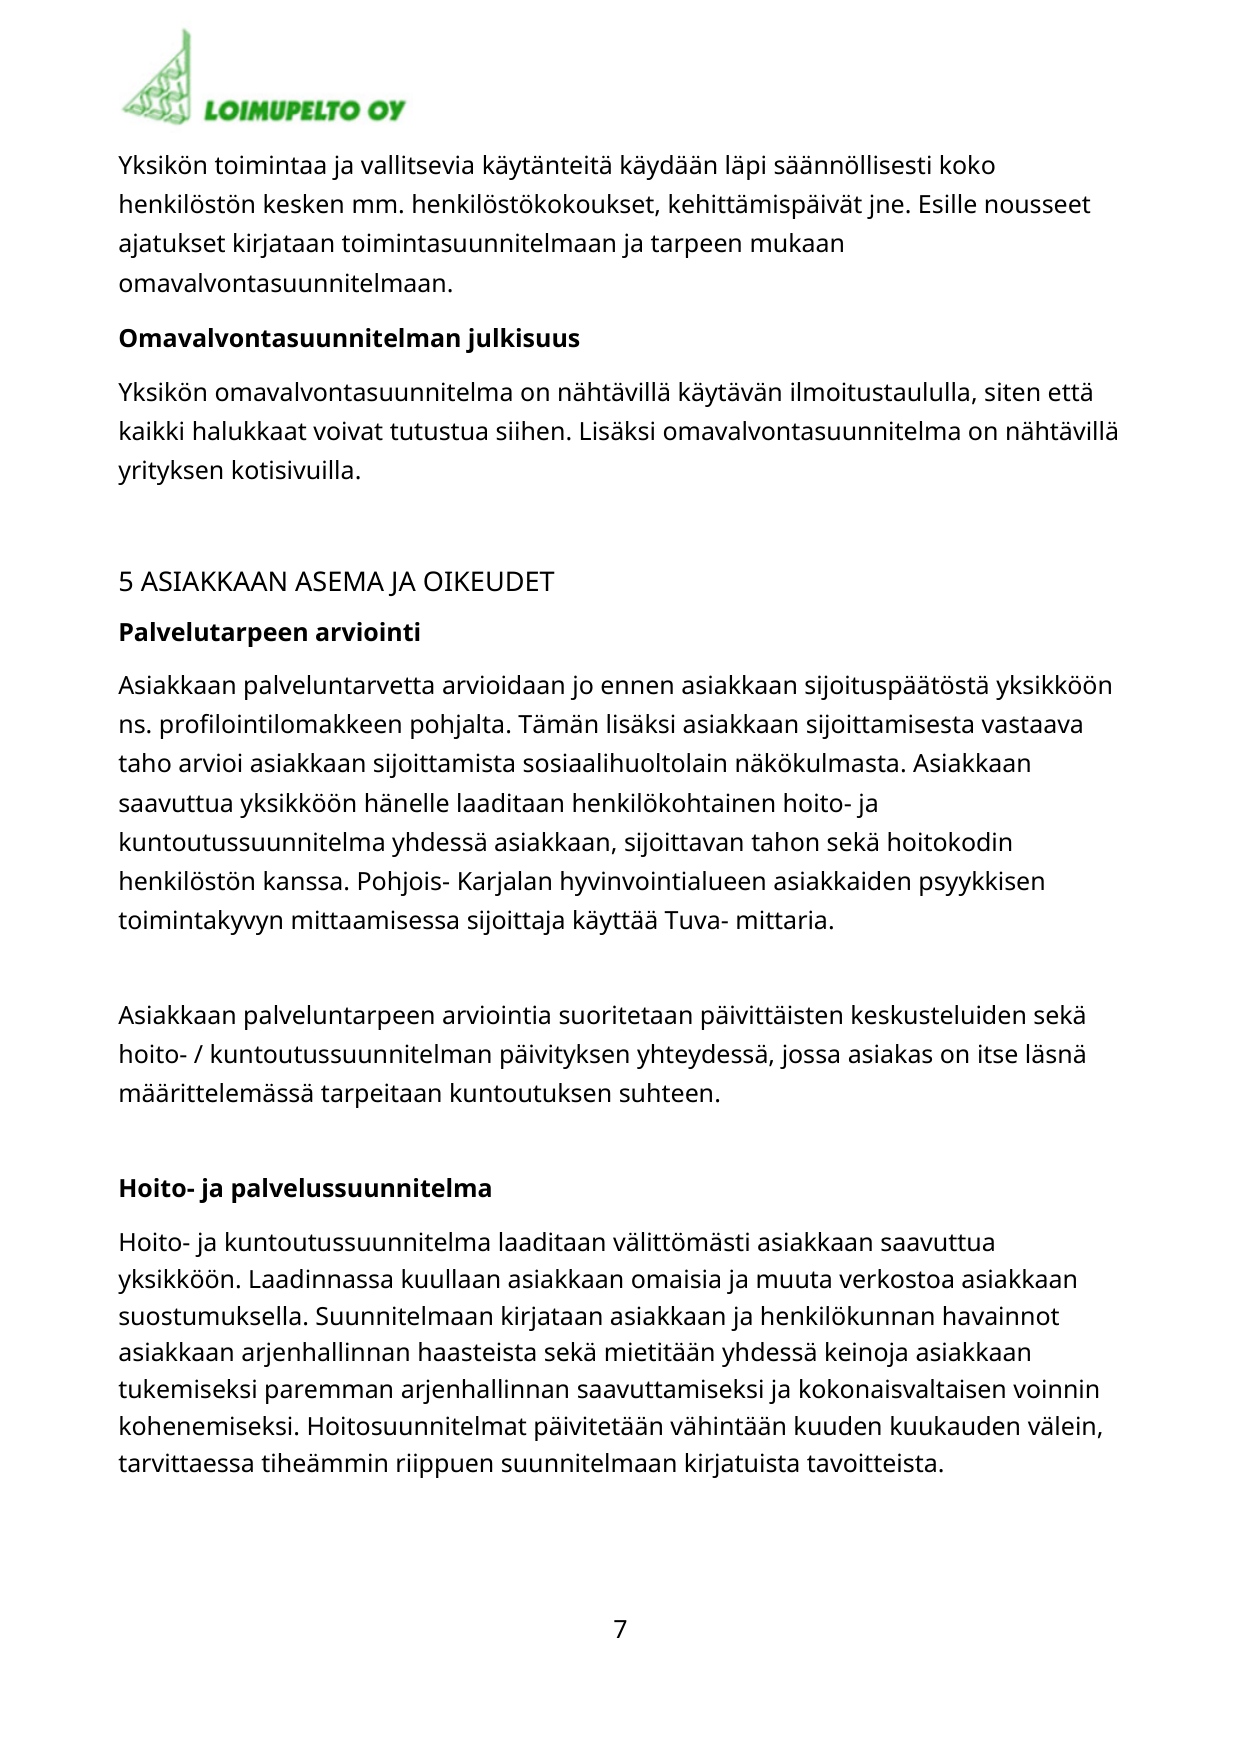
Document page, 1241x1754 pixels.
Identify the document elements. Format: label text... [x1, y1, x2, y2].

text Yksikön toimintaa ja vallitsevia käytänteitä käydään läpi säännöllisesti koko henkilöstön kesken mm. henkilöstökokoukset, kehittämispäivät jne. Esille nousseet ajatukset kirjataan toimintasuunnitelmaan ja tarpeen mukaan omavalvontasuunnitelmaan. [118, 148, 1122, 299]
text Hoito- ja kuntoutussuunnitelma laaditaan välittömästi asiakkaan saavuttua yksikköön. Laadinnassa kuullaan asiakkaan omaisia ja muuta verkostoa asiakkaan suostumuksella. Suunnitelmaan kirjataan asiakkaan ja henkilökunnan havainnot asiakkaan arjenhallinnan haasteista sekä mietitään yhdessä keinoja asiakkaan tukemiseksi paremman arjenhallinnan saavuttamiseksi ja kokonaisvaltaisen voinnin kohenemiseksi. Hoitosuunnitelmat päivitetään vähintään kuuden kuukauden välein, tarvittaessa tiheämmin riippuen suunnitelmaan kirjatuista tavoitteista. [118, 1224, 1122, 1516]
text Omavalvontasuunnitelman julkisuus [118, 321, 1122, 355]
text Hoito- ja palvelussuunnitelma [118, 1171, 1122, 1205]
subtitle 5 ASIAKKAAN ASEMA JA OIKEUDET [118, 562, 1122, 599]
text Palvelutarpeen arviointi [118, 614, 1122, 648]
text Asiakkaan palveluntarvetta arvioidaan jo ennen asiakkaan sijoituspäätöstä yksikköön ns. profilointilomakkeen pohjalta. Tämän lisäksi asiakkaan sijoittamisesta vastaava taho arvioi asiakkaan sijoittamista sosiaalihuoltolain näkökulmasta. Asiakkaan saavuttua yksikköön hänelle laaditaan henkilökohtainen hoito- ja kuntoutussuunnitelma yhdessä asiakkaan, sijoittavan tahon sekä hoitokodin henkilöstön kanssa. Pohjois- Karjalan hyvinvointialueen asiakkaiden psyykkisen toimintakyvyn mittaamisessa sijoittaja käyttää Tuva- mittaria. [118, 668, 1122, 976]
text Asiakkaan palveluntarpeen arviointia suoritetaan päivittäisten keskusteluiden sekä hoito- / kuntoutussuunnitelman päivityksen yhteydessä, jossa asiakas on itse läsnä määrittelemässä tarpeitaan kuntoutuksen suhteen. [118, 998, 1122, 1149]
text Yksikön omavalvontasuunnitelma on nähtävillä käytävän ilmoitustaululla, siten että kaikki halukkaat voivat tutustua siihen. Lisäksi omavalvontasuunnitelma on nähtävillä yrityksen kotisivuilla. [118, 374, 1122, 487]
picture [117, 20, 414, 133]
